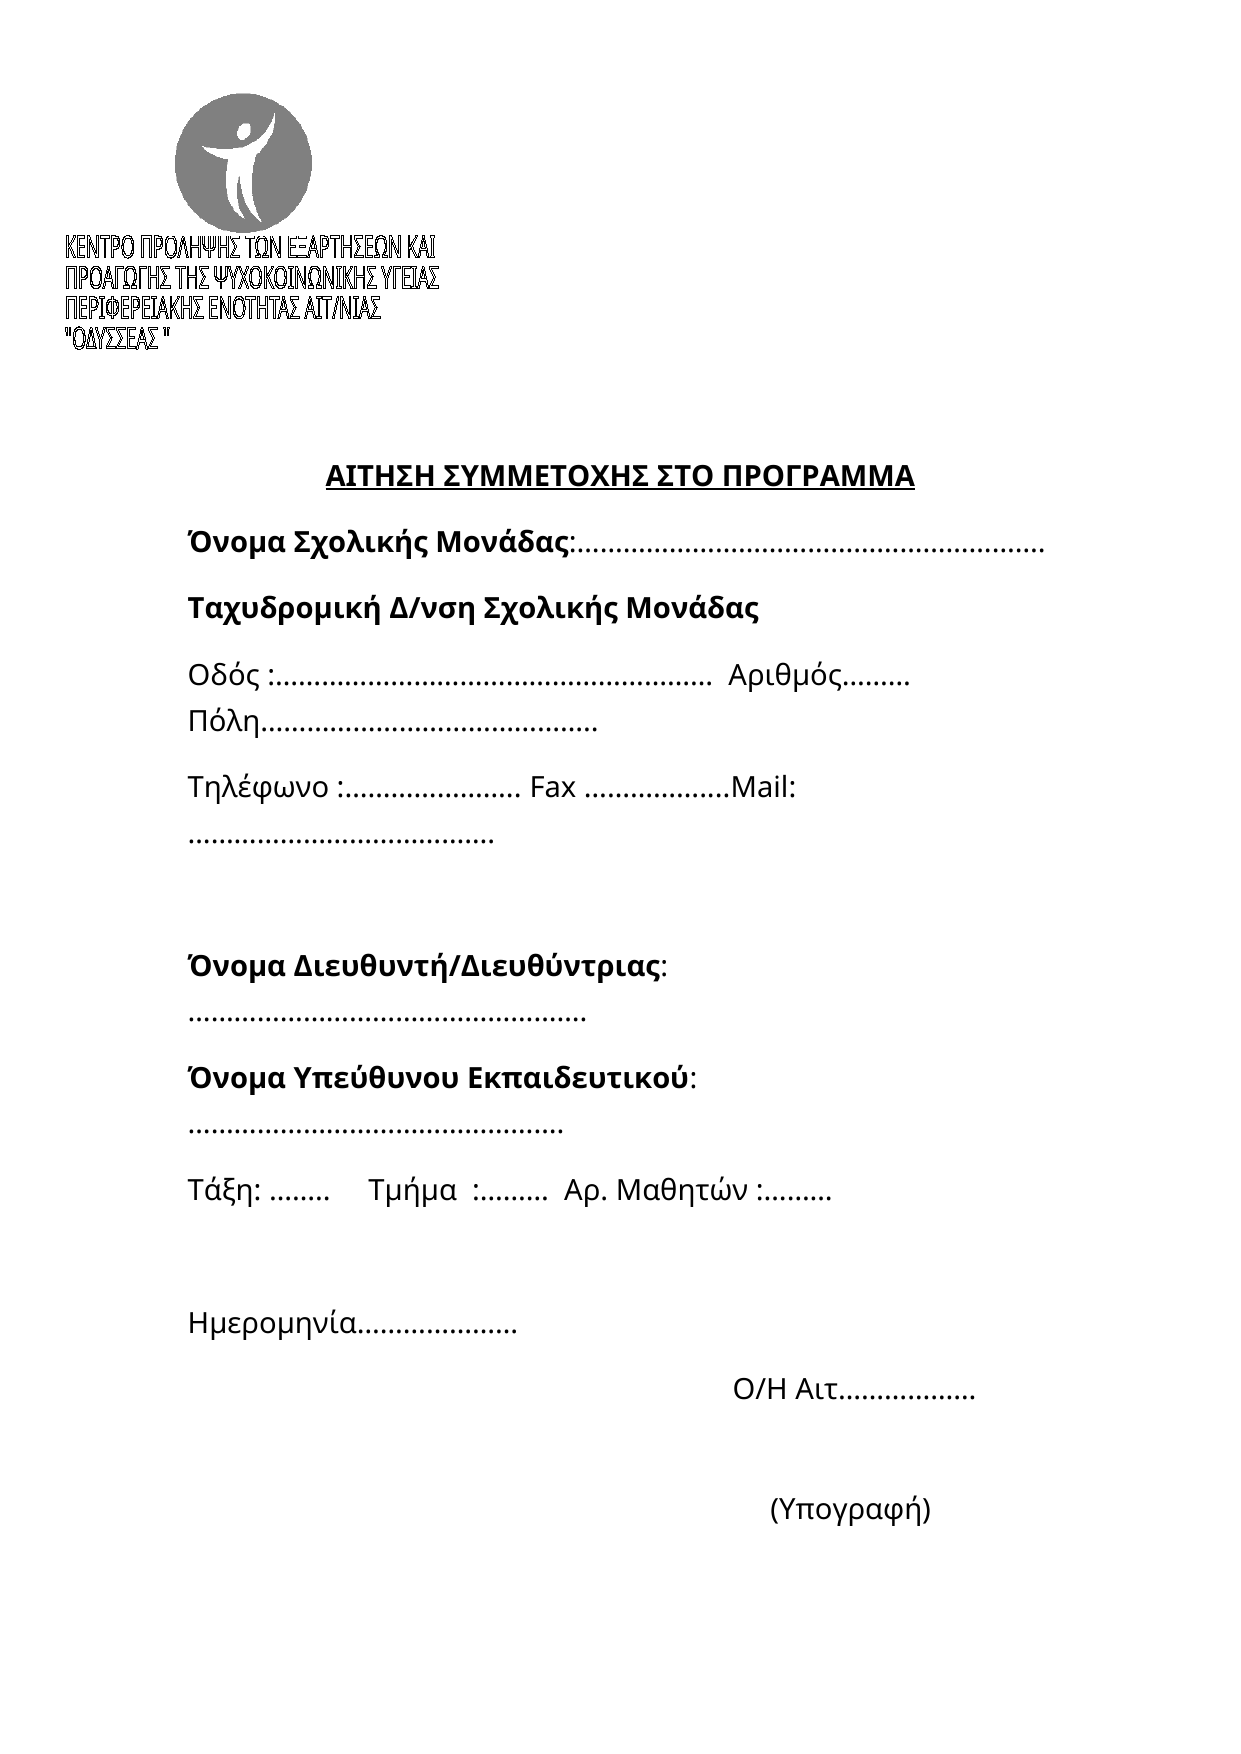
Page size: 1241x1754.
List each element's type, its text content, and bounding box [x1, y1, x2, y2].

picture [165, 88, 313, 236]
text Τάξη: …….. Τμήμα :……… Αρ. Μαθητών :……… [187, 1169, 1053, 1209]
text Όνομα Υπεύθυνου Εκπαιδευτικού:…………………………………………. [187, 1057, 1053, 1142]
text Όνομα Διευθυντή/Διευθύντριας:……………………………………………. [187, 945, 1053, 1030]
text Όνομα Σχολικής Μονάδας:……………………………………………………. [187, 521, 1053, 561]
text Ημερομηνία………………… [187, 1302, 1053, 1342]
text (Υπογραφή) [187, 1488, 1053, 1528]
text Ταχυδρομική Δ/νση Σχολικής Μονάδας [187, 588, 1053, 627]
text Οδός :………………………………………………… Αριθμός……… Πόλη…………………………………….. [187, 654, 1053, 739]
text Τηλέφωνο :………………….. Fax ……………....Mail:…………………………………. [187, 766, 1053, 852]
text Ο/Η Αιτ……………… [187, 1368, 1053, 1408]
text ΑΙΤΗΣΗ ΣΥΜΜΕΤΟΧΗΣ ΣΤΟ ΠΡΟΓΡΑΜΜΑ [187, 455, 1053, 494]
